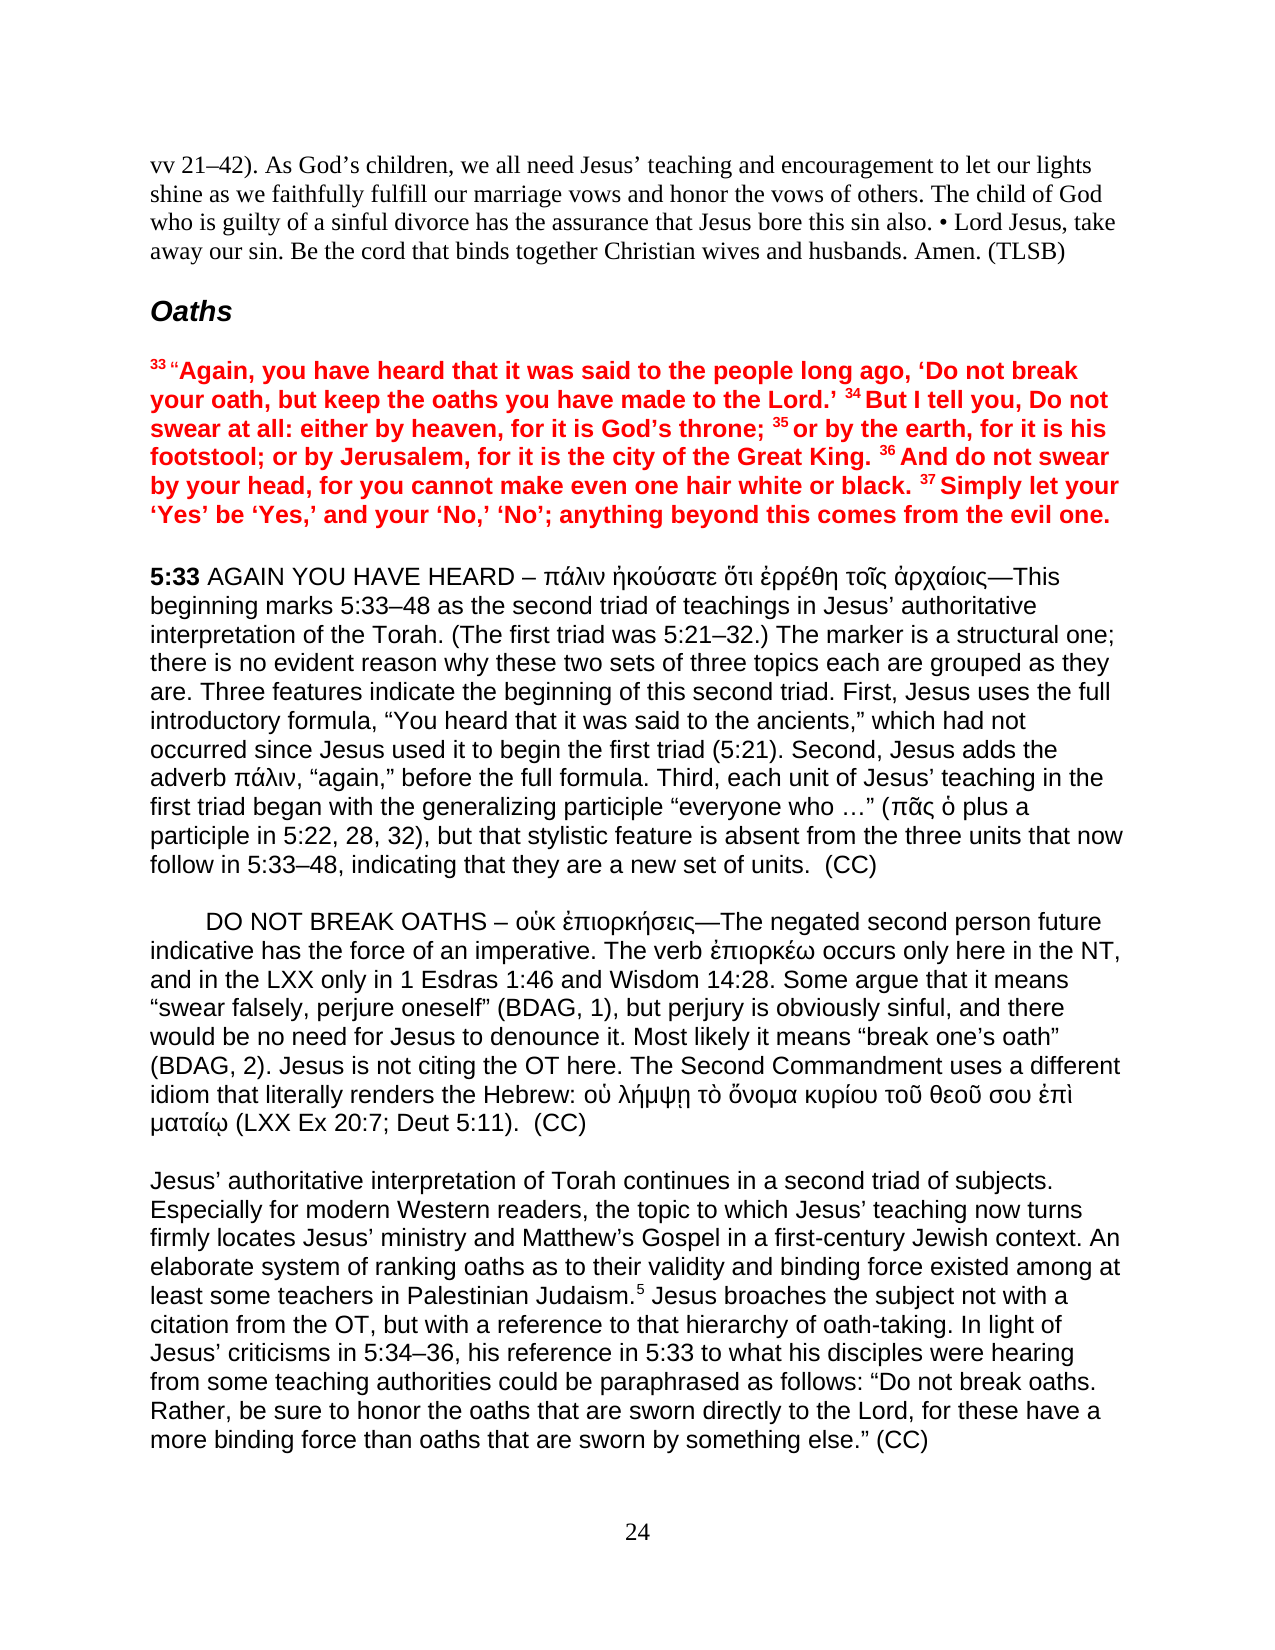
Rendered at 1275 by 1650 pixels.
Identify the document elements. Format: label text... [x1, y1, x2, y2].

text 5:33 AGAIN YOU HAVE HEARD – πάλιν ἠκούσατε ὅτι ἐρρέθη τοῖς ἀρχαίοις—This beginning marks 5:33–48 as the second triad of teachings in Jesus’ authoritative interpretation of the Torah. (The first triad was 5:21–32.) The marker is a structural one; there is no evident reason why these two sets of three topics each are grouped as they are. Three features indicate the beginning of this second triad. First, Jesus uses the full introductory formula, “You heard that it was said to the ancients,” which had not occurred since Jesus used it to begin the first triad (5:21). Second, Jesus adds the adverb πάλιν, “again,” before the full formula. Third, each unit of Jesus’ teaching in the first triad began with the generalizing participle “everyone who …” (πᾶς ὁ plus a participle in 5:22, 28, 32), but that stylistic feature is absent from the three units that now follow in 5:33–48, indicating that they are a new set of units. (CC) [150, 562, 1125, 878]
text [150, 150, 1125, 265]
text DO NOT BREAK OATHS – οὑκ ἐπιορκήσεις—The negated second person future indicative has the force of an imperative. The verb ἐπιορκέω occurs only here in the NT, and in the LXX only in 1 Esdras 1:46 and Wisdom 14:28. Some argue that it means “swear falsely, perjure oneself” (BDAG, 1), but perjury is obviously sinful, and there would be no need for Jesus to denounce it. Most likely it means “break one’s oath” (BDAG, 2). Jesus is not citing the OT here. The Second Commandment uses a different idiom that literally renders the Hebrew: οὑ λήμψῃ τὸ ὄνομα κυρίου τοῦ θεοῦ σου ἐπὶ ματαίῳ (LXX Ex 20:7; Deut 5:11). (CC) [150, 907, 1125, 1137]
text Jesus’ authoritative interpretation of Torah continues in a second triad of subjects. Especially for modern Western readers, the topic to which Jesus’ teaching now turns firmly locates Jesus’ ministry and Matthew’s Gospel in a first-century Jewish context. An elaborate system of ranking oaths as to their validity and binding force existed among at least some teachers in Palestinian Judaism.5 Jesus broaches the subject not with a citation from the OT, but with a reference to that hierarchy of oath-taking. In light of Jesus’ criticisms in 5:34–36, his reference in 5:33 to what his disciples were hearing from some teaching authorities could be paraphrased as follows: “Do not break oaths. Rather, be sure to honor the oaths that are sworn directly to the Lord, for these have a more binding force than oaths that are sworn by something else.” (CC) [150, 1166, 1125, 1453]
text Oaths [150, 294, 1125, 327]
text 33﻿ “Again, you have heard that it was said to the people long ago, ‘Do not break your oath, but keep the oaths you have made to the Lord.’ ﻿34﻿ But I tell you, Do not swear at all: either by heaven, for it is God’s throne; ﻿35﻿ or by the earth, for it is his footstool; or by Jerusalem, for it is the city of the Great King. ﻿36﻿ And do not swear by your head, for you cannot make even one hair white or black. ﻿37﻿ Simply let your ‘Yes’ be ‘Yes,’ and your ‘No,’ ‘No’; anything beyond this comes from the evil one. [150, 356, 1125, 528]
